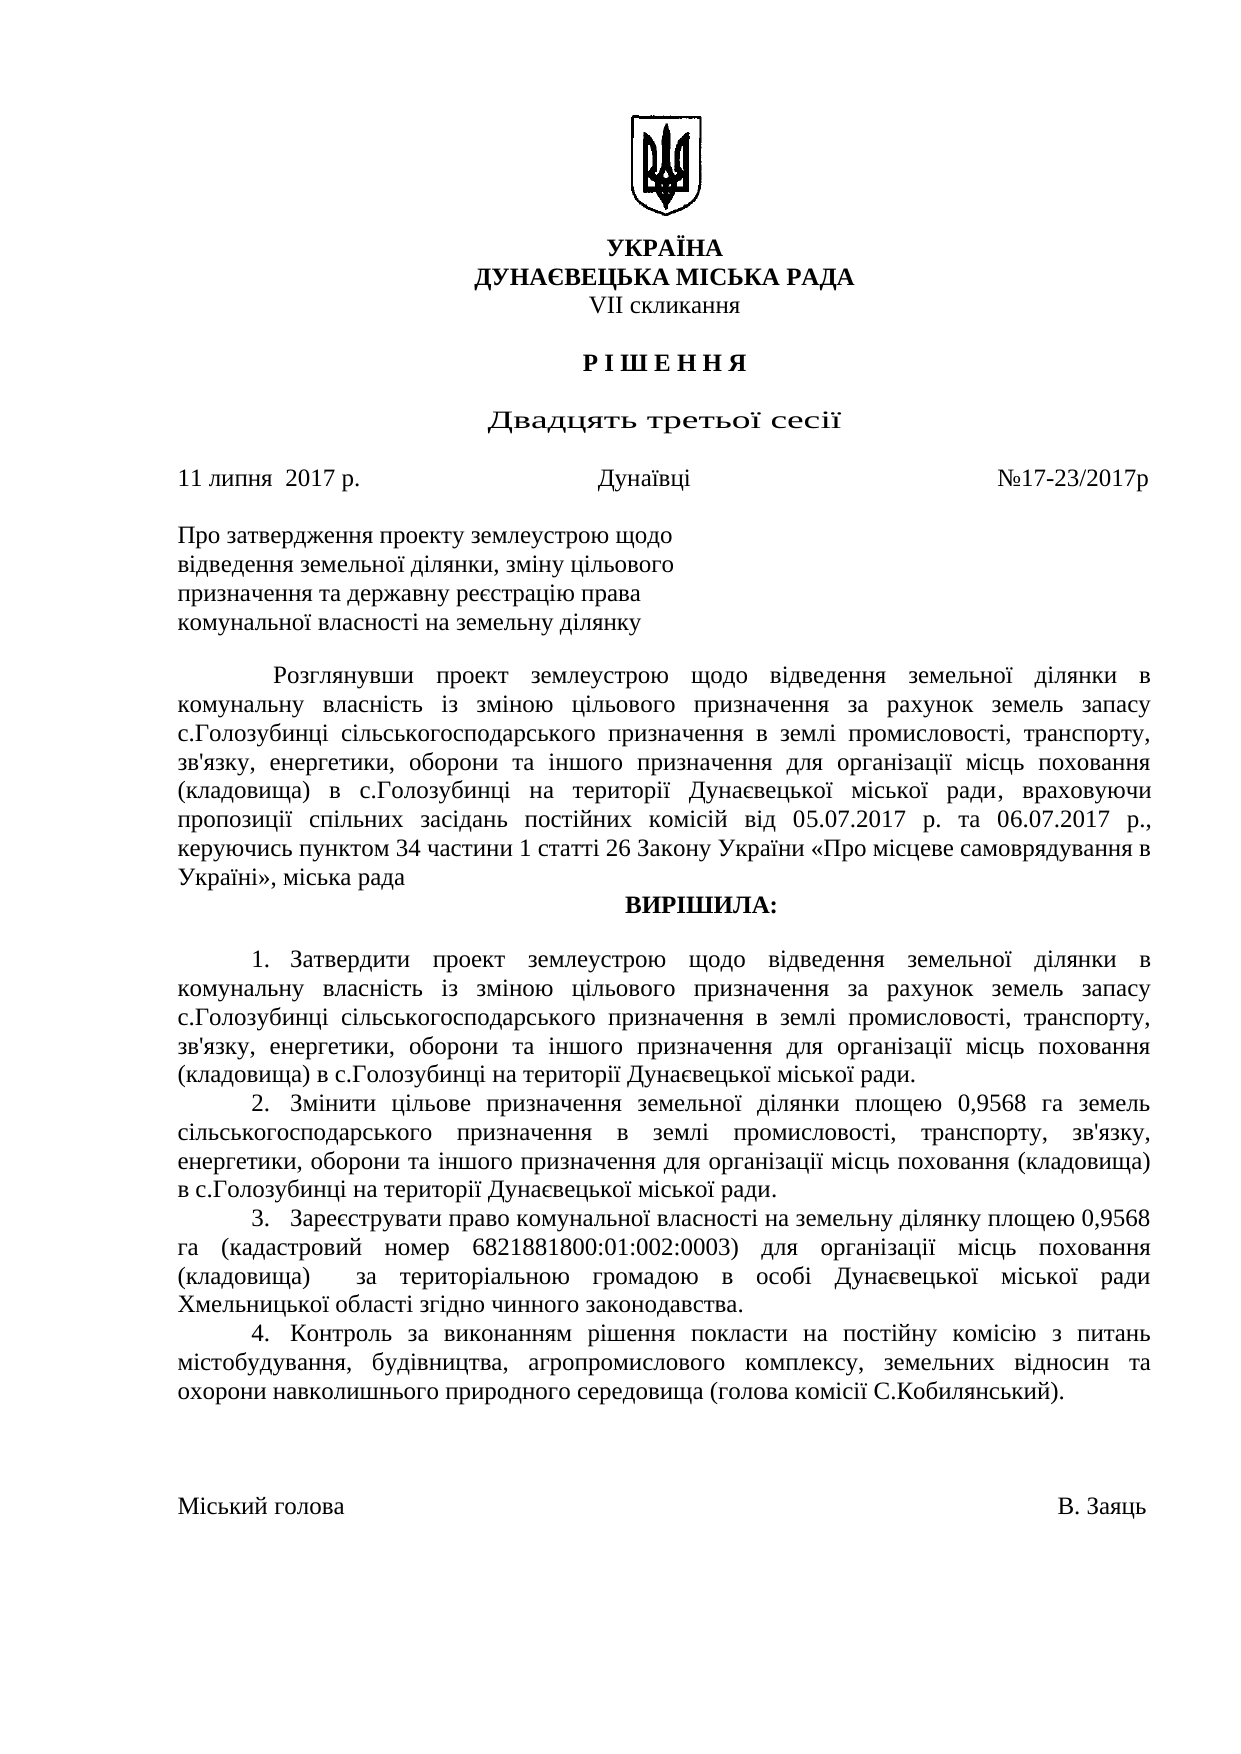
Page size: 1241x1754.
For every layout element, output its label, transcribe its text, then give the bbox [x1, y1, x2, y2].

list Зареєструвати право комунальної власності на земельну ділянку площею 0,9568 га (кадастровий номер 6821881800:01:002:0003) для організації місць поховання (кладовища) за територіальною громадою в особі Дунаєвецької міської ради Хмельницької області згідно чинного законодавства. [177, 1203, 1152, 1318]
text комунальної власності на земельну ділянку [177, 607, 1152, 636]
text VII скликання [177, 291, 1152, 319]
text Міський голова В. Заяць [177, 1491, 1152, 1519]
text Дунаєвецька міська рада [177, 262, 1152, 291]
list Контроль за виконанням рішення покласти на постійну комісію з питань містобудування, будівництва, агропромислового комплексу, земельних відносин та охорони навколишнього природного середовища (голова комісії С.Кобилянський). [177, 1318, 1152, 1404]
text Про затвердження проекту землеустрою щодо [177, 521, 1152, 549]
subtitle Розглянувши проект землеустрою щодо відведення земельної ділянки в комунальну власність із зміною цільового призначення за рахунок земель запасу с.Голозубинці сільськогосподарського призначення в землі промисловості, транспорту, зв'язку, енергетики, оборони та іншого призначення для організації місць поховання (кладовища) в с.Голозубинці на території Дунаєвецької міської ради, враховуючи пропозиції спільних засідань постійних комісій від 05.07.2017 р. та 06.07.2017 р., керуючись пунктом 34 частини 1 статті 26 Закону України «Про місцеве самоврядування в Україні», міська рада [177, 661, 1152, 891]
text призначення та державну реєстрацію права [177, 578, 1152, 607]
list Змінити цільове призначення земельної ділянки площею 0,9568 га земель сільськогосподарського призначення в землі промисловості, транспорту, зв'язку, енергетики, оборони та іншого призначення для організації місць поховання (кладовища) в с.Голозубинці на території Дунаєвецької міської ради. [177, 1088, 1152, 1203]
text Двадцять третьої сесії [177, 406, 1152, 434]
text УКРАЇНА [177, 233, 1152, 262]
text відведення земельної ділянки, зміну цільового [177, 549, 1152, 578]
text Р І Ш Е Н Н Я [177, 348, 1152, 377]
text ВИРІШИЛА: [177, 891, 1152, 919]
picture [631, 115, 702, 216]
list Затвердити проект землеустрою щодо відведення земельної ділянки в комунальну власність із зміною цільового призначення за рахунок земель запасу с.Голозубинці сільськогосподарського призначення в землі промисловості, транспорту, зв'язку, енергетики, оборони та іншого призначення для організації місць поховання (кладовища) в с.Голозубинці на території Дунаєвецької міської ради. [177, 944, 1152, 1088]
text 11 липня 2017 р. Дунаївці №17-23/2017р [177, 463, 1152, 492]
